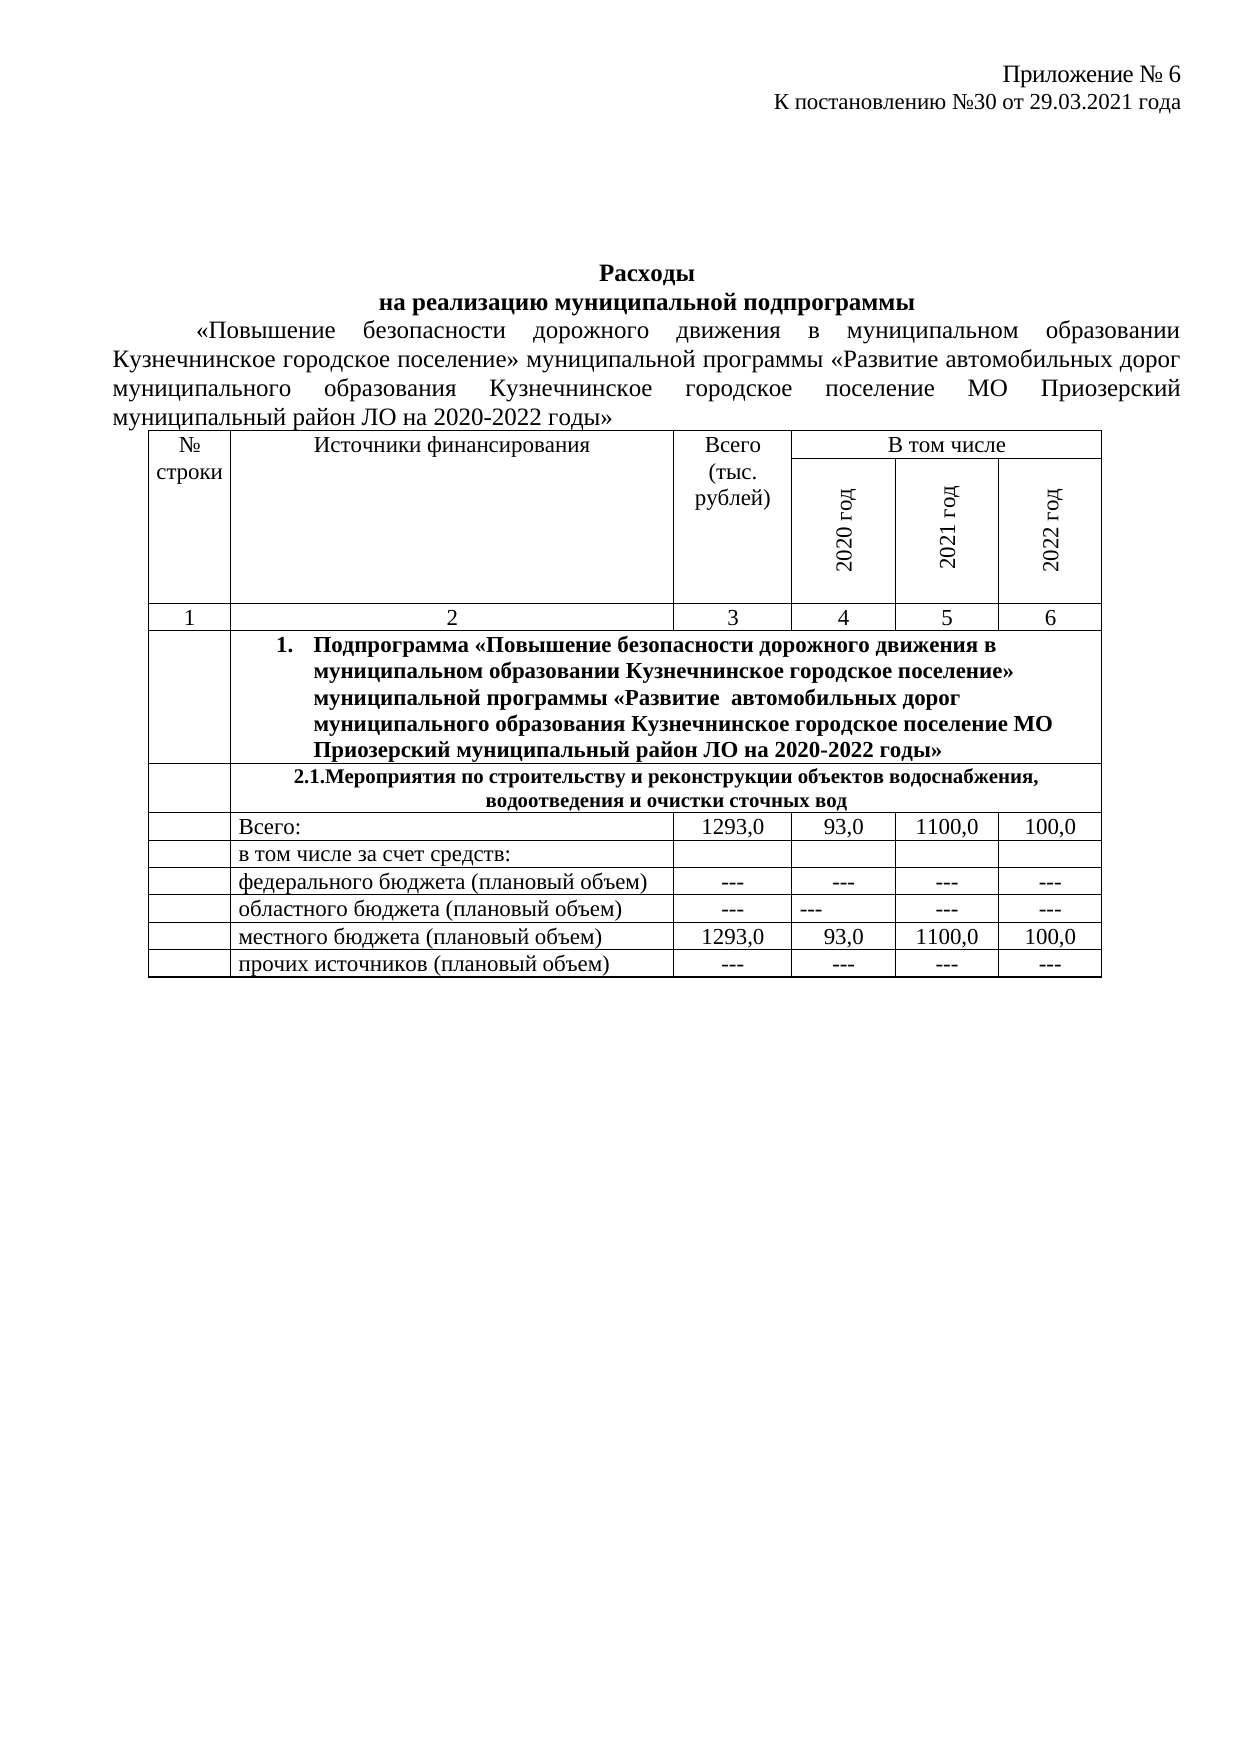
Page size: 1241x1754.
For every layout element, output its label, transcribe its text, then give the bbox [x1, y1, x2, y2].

table_cell 1 [149, 604, 230, 630]
text «Повышение безопасности дорожного движения в муниципальном образовании Кузнечнинское городское поселение» муниципальной программы «Развитие автомобильных дорог муниципального образования Кузнечнинское городское поселение МО Приозерский муниципальный район ЛО на 2020-2022 годы» [112, 315, 1181, 430]
table_cell 6 [999, 604, 1101, 630]
table_cell 100,0 [999, 813, 1101, 839]
table_cell --- [896, 868, 998, 894]
table_cell --- [896, 895, 998, 922]
table_cell 2021 год [896, 459, 998, 603]
table_cell 1293,0 [674, 813, 791, 839]
text Расходы [112, 258, 1181, 287]
table_cell --- [792, 950, 895, 976]
table_cell --- [674, 950, 791, 976]
table_cell 100,0 [999, 923, 1101, 949]
table_cell [999, 841, 1101, 867]
table_header № строки [149, 431, 230, 603]
table_cell 2.1.Мероприятия по строительству и реконструкции объектов водоснабжения, водоотведения и очистки сточных вод [231, 764, 1101, 812]
text на реализацию муниципальной подпрограммы [112, 287, 1181, 315]
table_cell [149, 841, 230, 867]
table_cell [896, 841, 998, 867]
table_cell 5 [896, 604, 998, 630]
table_cell --- [999, 895, 1101, 922]
table_cell 93,0 [792, 813, 895, 839]
table_cell --- [674, 895, 791, 922]
table_cell [149, 950, 230, 976]
table_header Всего (тыс. рублей) [674, 431, 791, 603]
table_cell --- [999, 950, 1101, 976]
table_cell [149, 868, 230, 894]
table_cell 4 [792, 604, 895, 630]
table_header Источники финансирования [231, 431, 673, 603]
text К постановлению №30 от 29.03.2021 года [112, 88, 1181, 114]
table_header В том числе [792, 431, 1101, 458]
table_cell [149, 923, 230, 949]
table_cell 2020 год [792, 459, 895, 603]
table_cell [149, 813, 230, 839]
table_cell местного бюджета (плановый объем) [231, 923, 673, 949]
table_cell [149, 631, 230, 763]
table_cell 2 [231, 604, 673, 630]
table_cell 1293,0 [674, 923, 791, 949]
table_cell --- [792, 868, 895, 894]
table_cell [792, 841, 895, 867]
table_cell 93,0 [792, 923, 895, 949]
table_cell --- [792, 895, 895, 922]
table_cell [149, 895, 230, 922]
table_cell [149, 764, 230, 812]
table_cell федерального бюджета (плановый объем) [231, 868, 673, 894]
table_cell областного бюджета (плановый объем) [231, 895, 673, 922]
table_cell 3 [674, 604, 791, 630]
table_cell --- [674, 868, 791, 894]
table_cell [674, 841, 791, 867]
text Приложение № 6 [112, 59, 1181, 88]
table_cell Всего: [231, 813, 673, 839]
table_cell --- [999, 868, 1101, 894]
table_cell 2022 год [999, 459, 1101, 603]
table_cell 1100,0 [896, 923, 998, 949]
table_cell в том числе за счет средств: [231, 841, 673, 867]
table_cell Подпрограмма «Повышение безопасности дорожного движения в муниципальном образовании Кузнечнинское городское поселение» муниципальной программы «Развитие автомобильных дорог муниципального образования Кузнечнинское городское поселение МО Приозерский муниципальный район ЛО на 2020-2022 годы» [231, 631, 1101, 763]
table_cell --- [896, 950, 998, 976]
table_cell прочих источников (плановый объем) [231, 950, 673, 976]
table_cell 1100,0 [896, 813, 998, 839]
